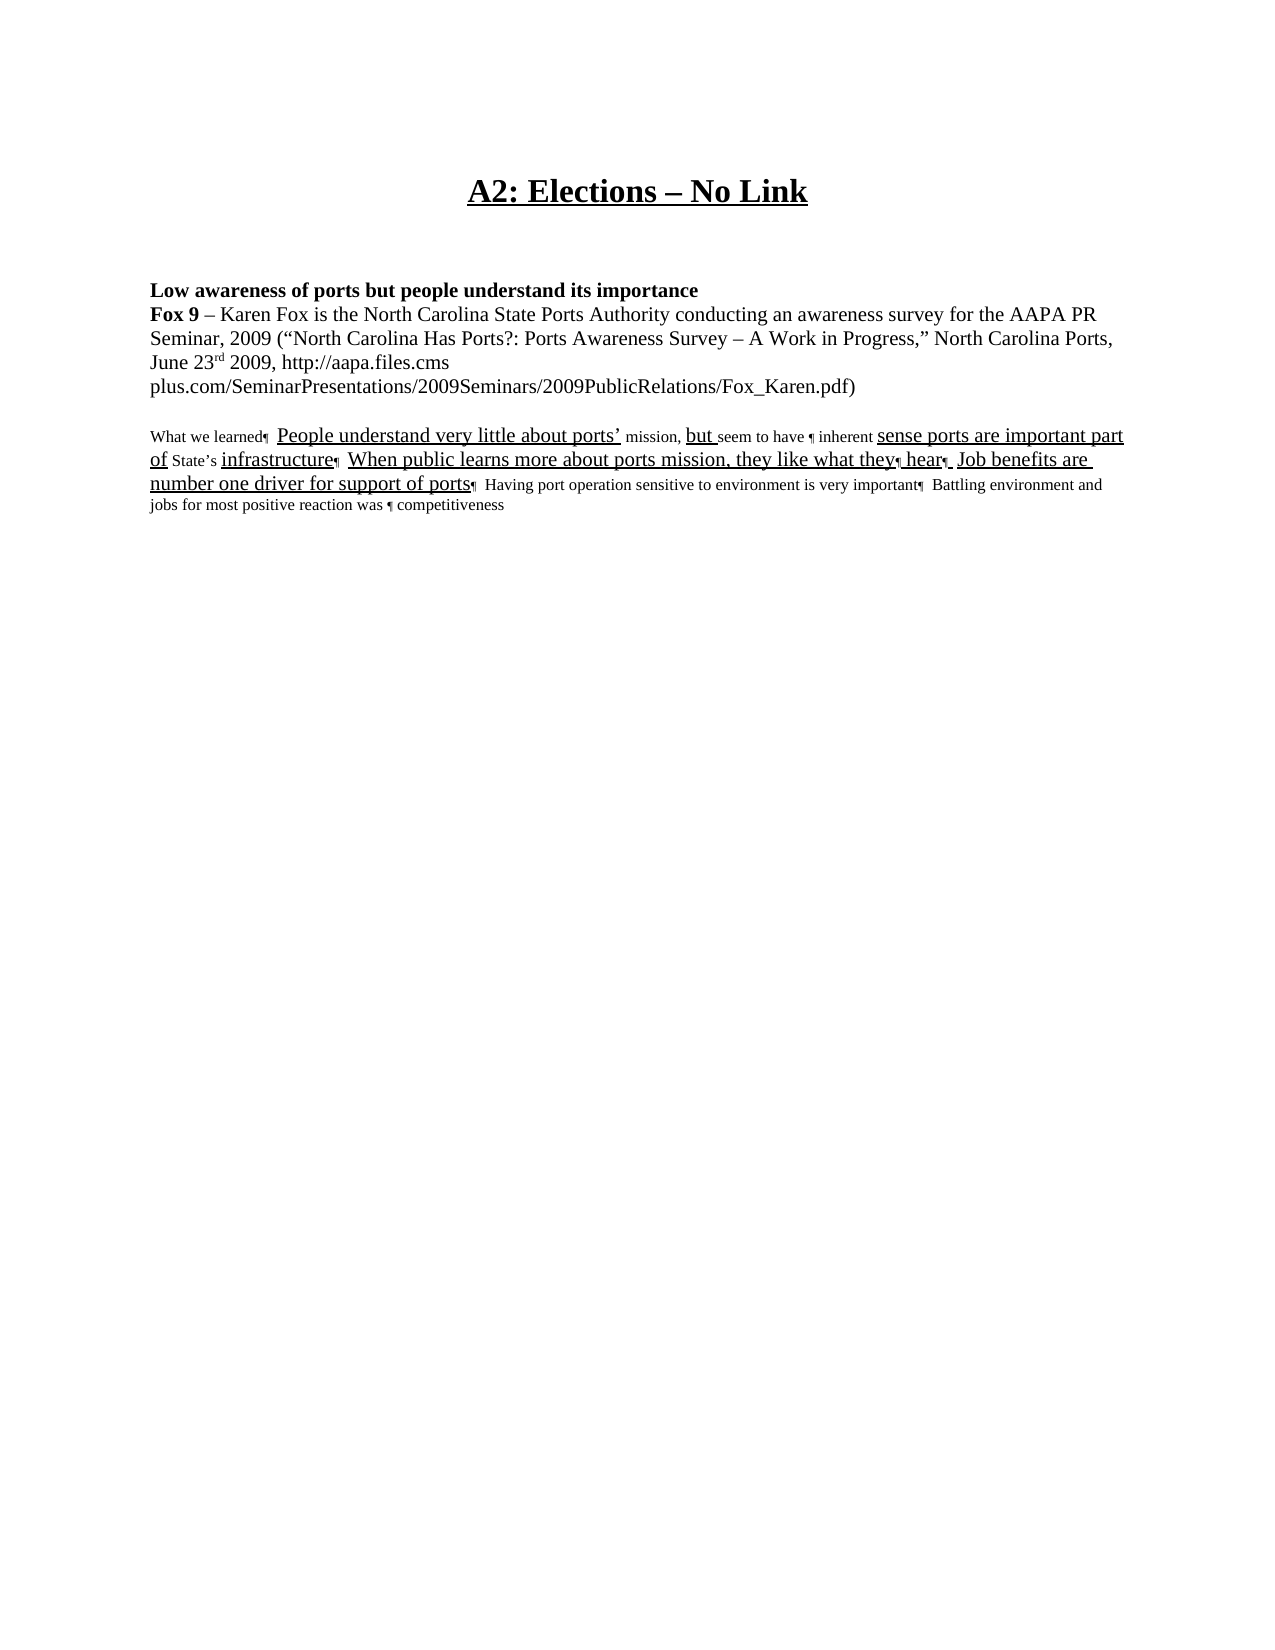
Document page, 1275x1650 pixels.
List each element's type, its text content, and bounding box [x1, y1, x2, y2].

subtitle Low awareness of ports but people understand its importance [150, 278, 1125, 302]
subtitle A2: Elections – No Link [150, 171, 1125, 209]
text What we learned¶ People understand very little about ports’ mission, but seem to have ¶ inherent sense ports are important part of State’s infrastructure¶ When public learns more about ports mission, they like what they¶ hear¶ Job benefits are number one driver for support of ports¶ Having port operation sensitive to environment is very important¶ Battling environment and jobs for most positive reaction was ¶ competitiveness [150, 422, 1125, 514]
text Fox 9 – Karen Fox is the North Carolina State Ports Authority conducting an awareness survey for the AAPA PR Seminar, 2009 (“North Carolina Has Ports?: Ports Awareness Survey – A Work in Progress,” North Carolina Ports, June 23rd 2009, http://aapa.files.cms plus.com/SeminarPresentations/2009Seminars/2009PublicRelations/Fox_Karen.pdf) [150, 302, 1125, 398]
